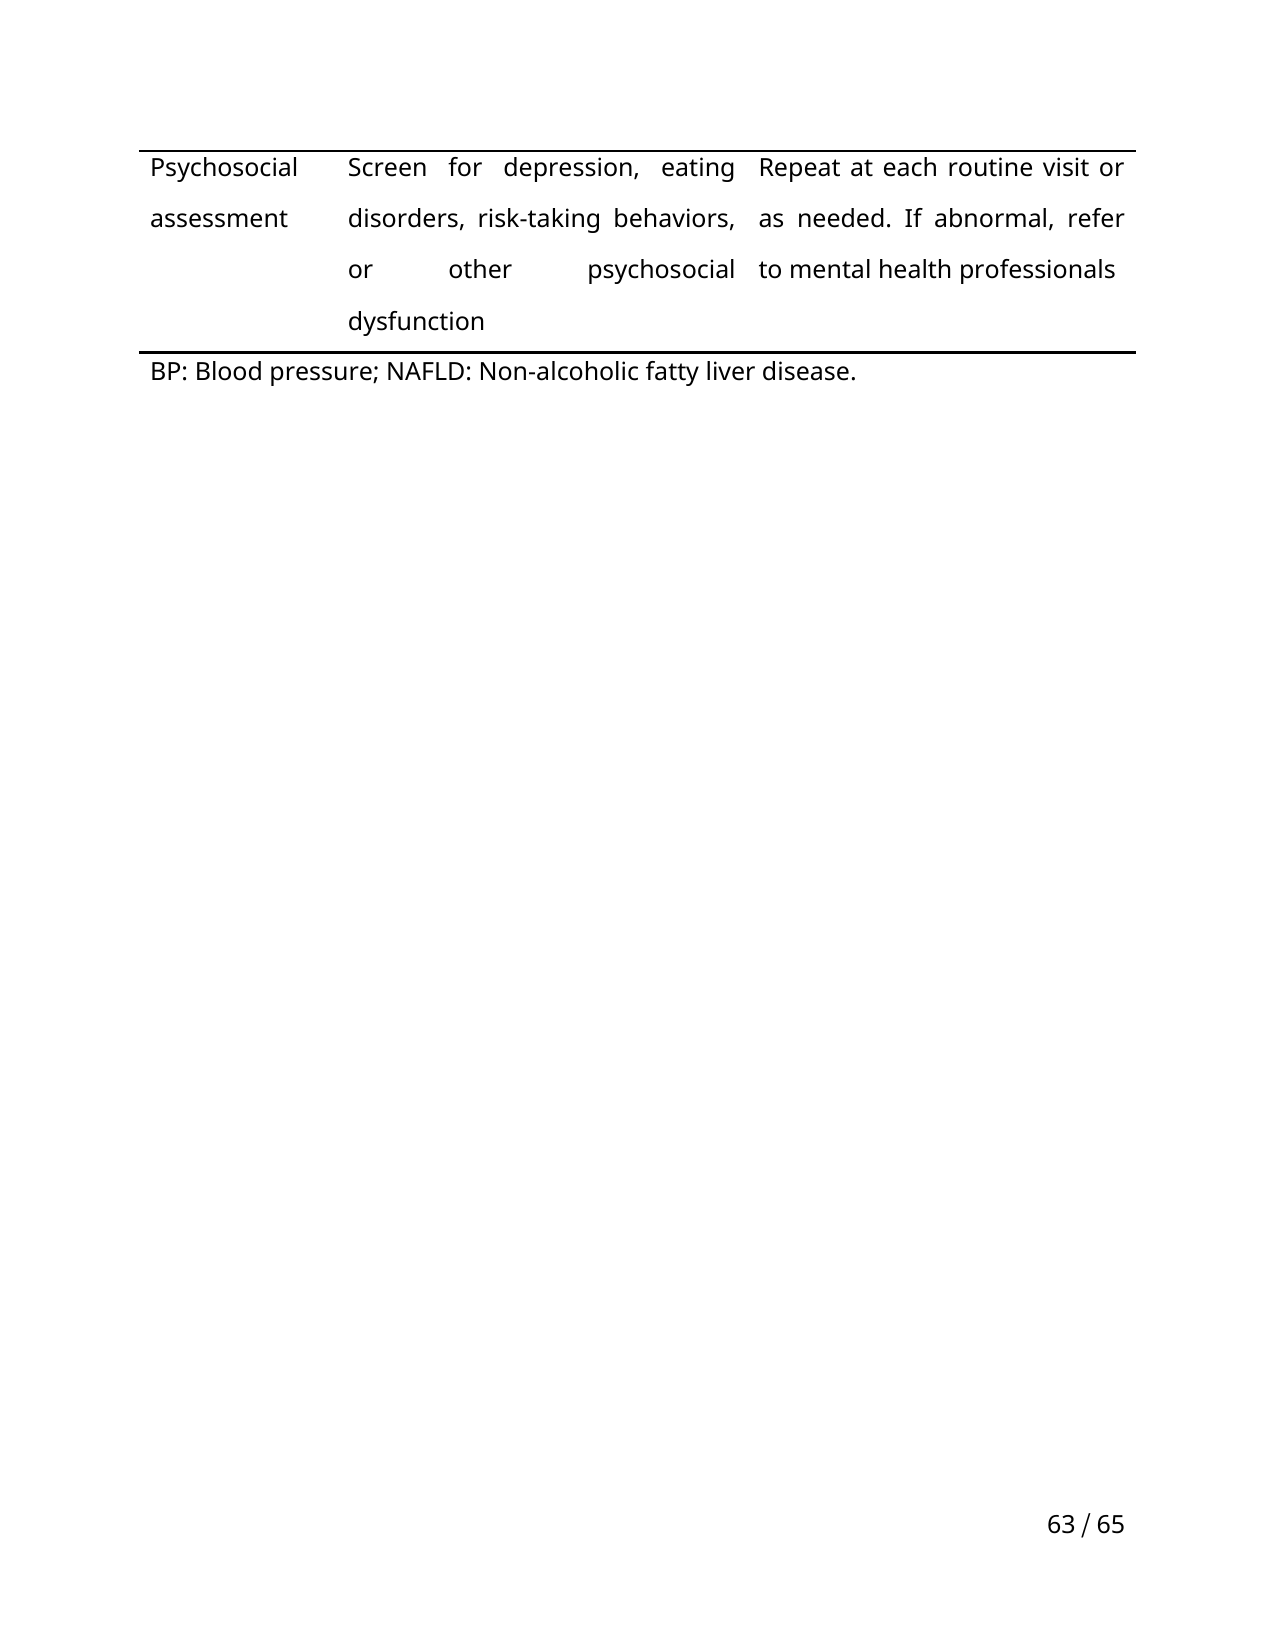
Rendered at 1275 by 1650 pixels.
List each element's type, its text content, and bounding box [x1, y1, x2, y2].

text BP: Blood pressure; NAFLD: Non-alcoholic fatty liver disease. [150, 354, 1125, 388]
table_cell Repeat at each routine visit or as needed. If abnormal, refer to mental health professionals [747, 152, 1136, 351]
table_cell Screen for depression, eating disorders, risk-taking behaviors, or other psychosocial dysfunction [336, 152, 747, 351]
table_cell Psychosocial assessment [139, 152, 336, 351]
